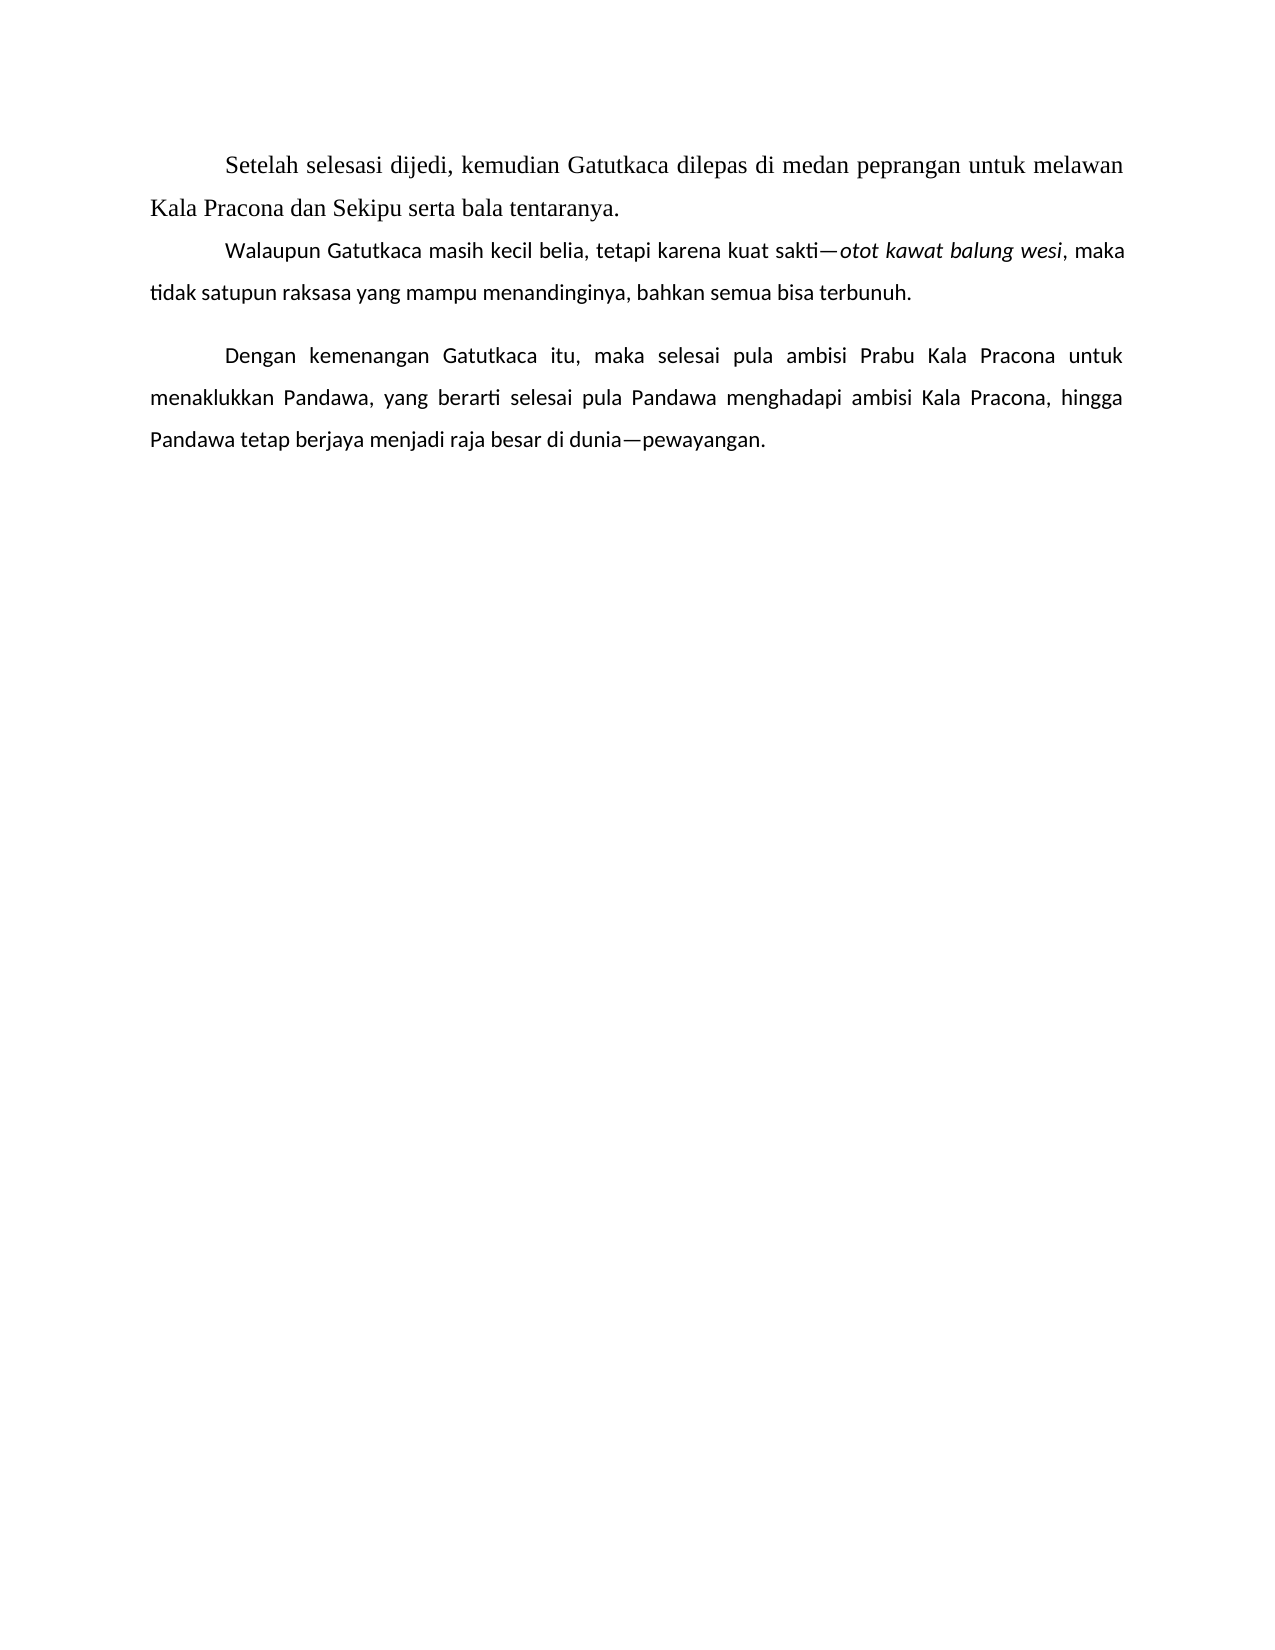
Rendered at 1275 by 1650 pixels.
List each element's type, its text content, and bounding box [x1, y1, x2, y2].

text Dengan kemenangan Gatutkaca itu, maka selesai pula ambisi Prabu Kala Pracona untuk menaklukkan Pandawa, yang berarti selesai pula Pandawa menghadapi ambisi Kala Pracona, hingga Pandawa tetap berjaya menjadi raja besar di dunia—pewayangan. [150, 341, 1125, 453]
text Setelah selesasi dijedi, kemudian Gatutkaca dilepas di medan peprangan untuk melawan Kala Pracona dan Sekipu serta bala tentaranya. [150, 150, 1125, 222]
text Walaupun Gatutkaca masih kecil belia, tetapi karena kuat sakti—otot kawat balung wesi, maka tidak satupun raksasa yang mampu menandinginya, bahkan semua bisa terbunuh. [150, 236, 1125, 306]
